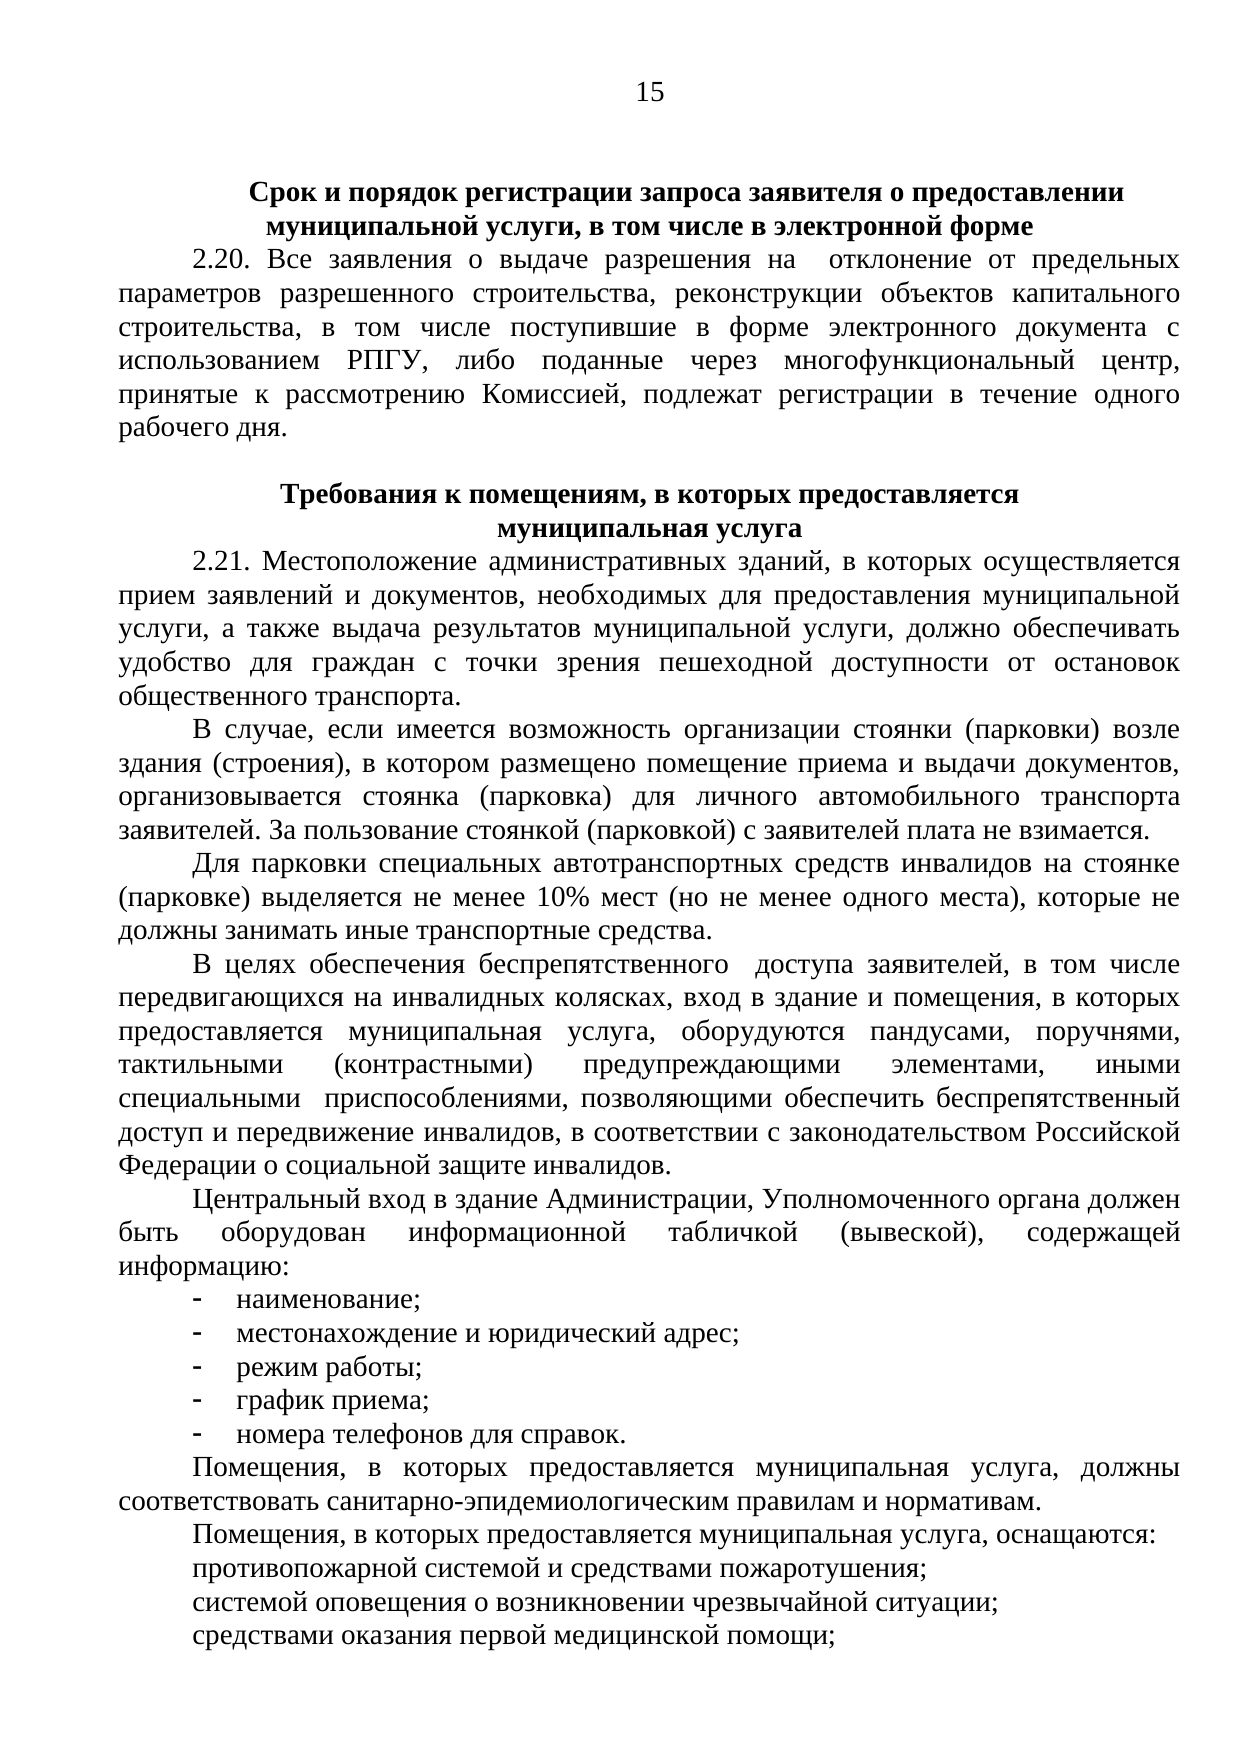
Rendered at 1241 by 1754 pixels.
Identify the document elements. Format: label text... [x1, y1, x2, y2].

text противопожарной системой и средствами пожаротушения; [118, 1550, 1181, 1584]
text В случае, если имеется возможность организации стоянки (парковки) возле здания (строения), в котором размещено помещение приема и выдачи документов, организовывается стоянка (парковка) для личного автомобильного транспорта заявителей. За пользование стоянкой (парковкой) с заявителей плата не взимается. [118, 711, 1181, 845]
text Для парковки специальных автотранспортных средств инвалидов на стоянке (парковке) выделяется не менее 10% мест (но не менее одного места), которые не должны занимать иные транспортные средства. [118, 845, 1181, 946]
text системой оповещения о возникновении чрезвычайной ситуации; [118, 1584, 1181, 1617]
text В целях обеспечения беспрепятственного доступа заявителей, в том числе передвигающихся на инвалидных колясках, вход в здание и помещения, в которых предоставляется муниципальная услуга, оборудуются пандусами, поручнями, тактильными (контрастными) предупреждающими элементами, иными специальными приспособлениями, позволяющими обеспечить беспрепятственный доступ и передвижение инвалидов, в соответствии с законодательством Российской Федерации о социальной защите инвалидов. [118, 946, 1181, 1181]
text Требования к помещениям, в которых предоставляется [118, 476, 1181, 510]
list график приема; [118, 1382, 1181, 1416]
text Центральный вход в здание Администрации, Уполномоченного органа должен быть оборудован информационной табличкой (вывеской), содержащей информацию: [118, 1181, 1181, 1281]
list номера телефонов для справок. [118, 1416, 1181, 1449]
text Помещения, в которых предоставляется муниципальная услуга, должны соответствовать санитарно-эпидемиологическим правилам и нормативам. [118, 1449, 1181, 1517]
text Помещения, в которых предоставляется муниципальная услуга, оснащаются: [118, 1517, 1181, 1550]
text Срок и порядок регистрации запроса заявителя о предоставлении муниципальной услуги, в том числе в электронной форме [118, 174, 1181, 242]
text средствами оказания первой медицинской помощи; [118, 1617, 1181, 1651]
list наименование; [118, 1281, 1181, 1315]
text 2.21. Местоположение административных зданий, в которых осуществляется прием заявлений и документов, необходимых для предоставления муниципальной услуги, а также выдача результатов муниципальной услуги, должно обеспечивать удобство для граждан с точки зрения пешеходной доступности от остановок общественного транспорта. [118, 543, 1181, 711]
list режим работы; [118, 1349, 1181, 1382]
text 2.20. Все заявления о выдаче разрешения на отклонение от предельных параметров разрешенного строительства, реконструкции объектов капитального строительства, в том числе поступившие в форме электронного документа с использованием РПГУ, либо поданные через многофункциональный центр, принятые к рассмотрению Комиссией, подлежат регистрации в течение одного рабочего дня. [118, 242, 1181, 443]
text муниципальная услуга [118, 510, 1181, 543]
list местонахождение и юридический адрес; [118, 1315, 1181, 1349]
